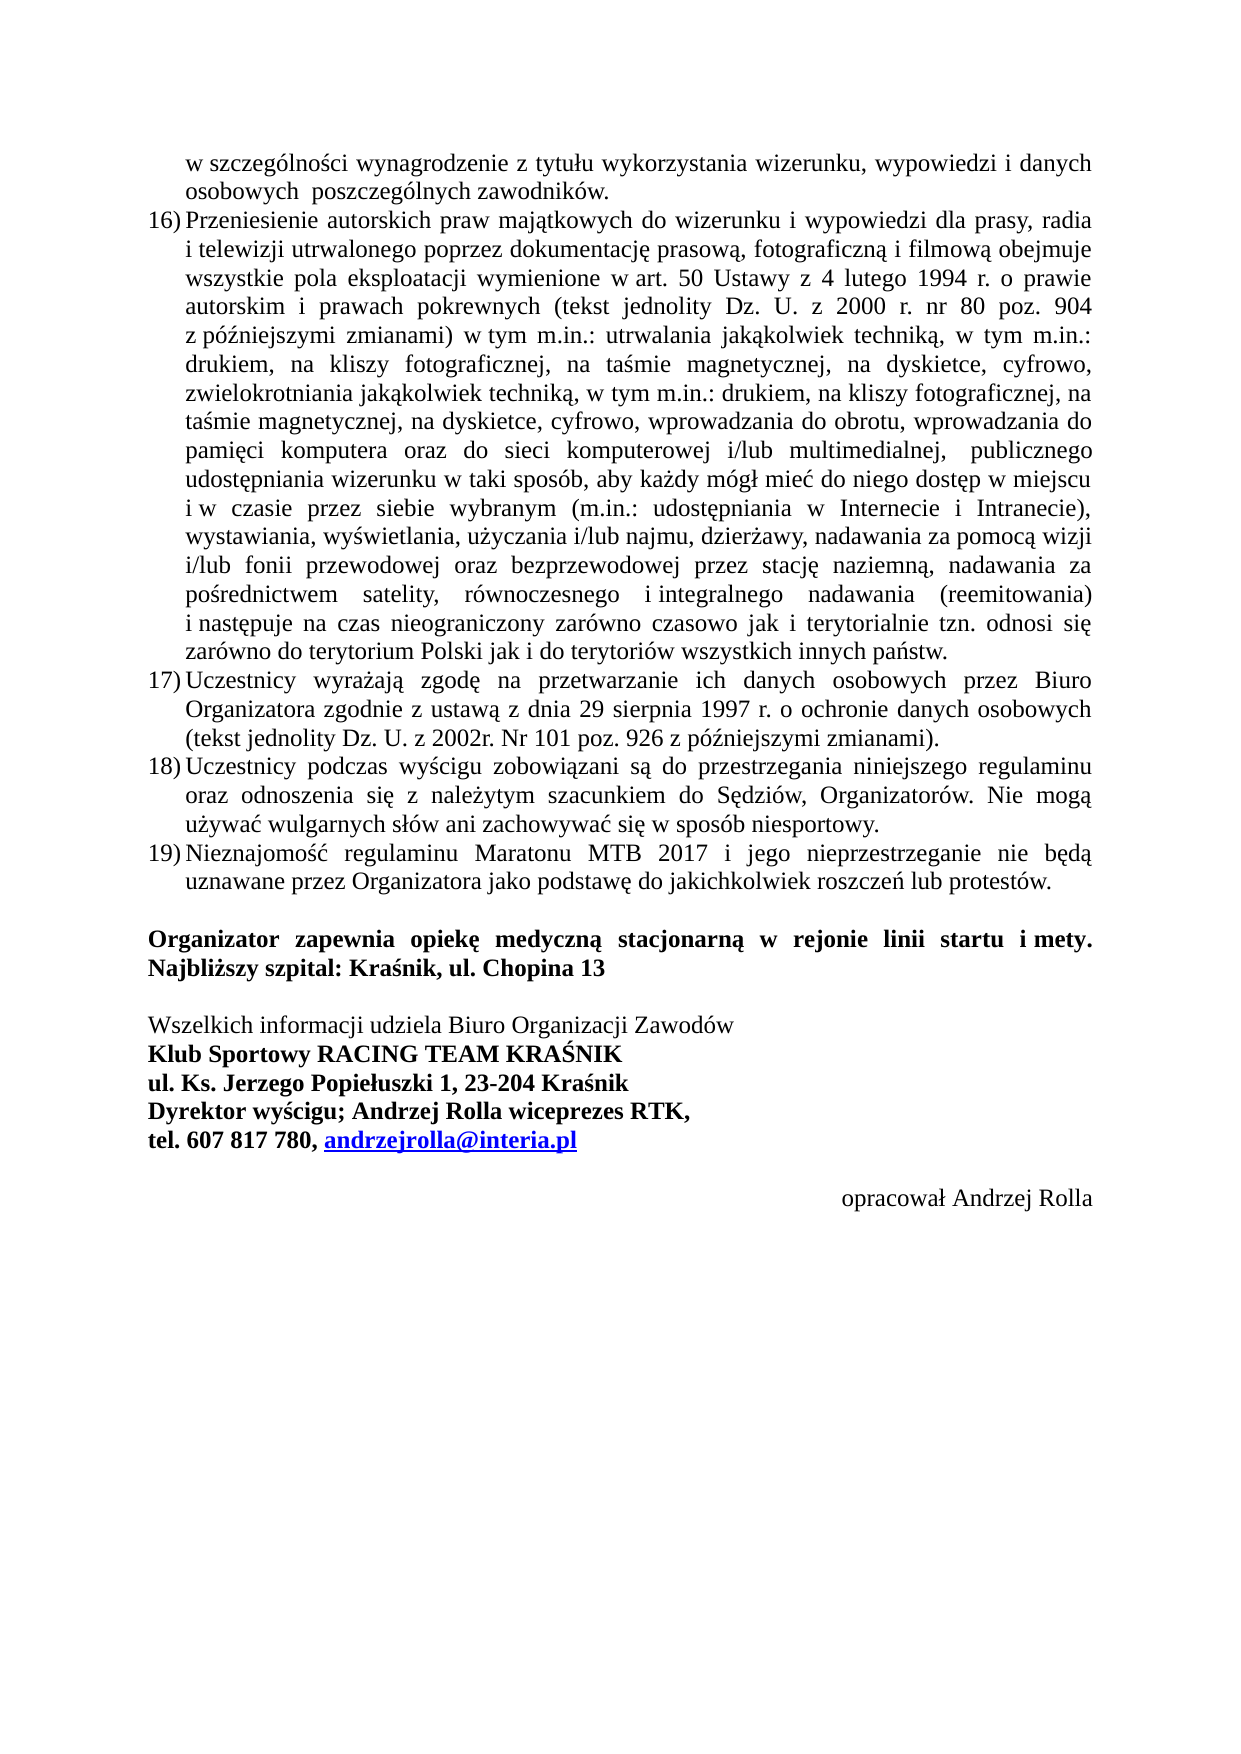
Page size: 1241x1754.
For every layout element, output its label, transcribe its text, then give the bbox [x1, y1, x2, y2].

list Przeniesienie autorskich praw majątkowych do wizerunku i wypowiedzi dla prasy, radia i telewizji utrwalonego poprzez dokumentację prasową, fotograficzną i filmową obejmuje wszystkie pola eksploatacji wymienione w art. 50 Ustawy z 4 lutego 1994 r. o prawie autorskim i prawach pokrewnych (tekst jednolity Dz. U. z 2000 r. nr 80 poz. 904 z późniejszymi zmianami) w tym m.in.: utrwalania jakąkolwiek techniką, w tym m.in.: drukiem, na kliszy fotograficznej, na taśmie magnetycznej, na dyskietce, cyfrowo, zwielokrotniania jakąkolwiek techniką, w tym m.in.: drukiem, na kliszy fotograficznej, na taśmie magnetycznej, na dyskietce, cyfrowo, wprowadzania do obrotu, wprowadzania do pamięci komputera oraz do sieci komputerowej i/lub multimedialnej, publicznego udostępniania wizerunku w taki sposób, aby każdy mógł mieć do niego dostęp w miejscu i w czasie przez siebie wybranym (m.in.: udostępniania w Internecie i Intranecie), wystawiania, wyświetlania, użyczania i/lub najmu, dzierżawy, nadawania za pomocą wizji i/lub fonii przewodowej oraz bezprzewodowej przez stację naziemną, nadawania za pośrednictwem satelity, równoczesnego i integralnego nadawania (reemitowania) i następuje na czas nieograniczony zarówno czasowo jak i terytorialnie tzn. odnosi się zarówno do terytorium Polski jak i do terytoriów wszystkich innych państw. [148, 205, 1093, 665]
text Wszelkich informacji udziela Biuro Organizacji Zawodów [148, 1010, 1093, 1039]
list Nieznajomość regulaminu Maratonu MTB 2017 i jego nieprzestrzeganie nie będą uznawane przez Organizatora jako podstawę do jakichkolwiek roszczeń lub protestów. [148, 838, 1093, 895]
text Klub Sportowy RACING TEAM KRAŚNIK [148, 1039, 1093, 1068]
text Dyrektor wyścigu; Andrzej Rolla wiceprezes RTK, [148, 1096, 1093, 1125]
list Uczestnicy wyrażają zgodę na przetwarzanie ich danych osobowych przez Biuro Organizatora zgodnie z ustawą z dnia 29 sierpnia 1997 r. o ochronie danych osobowych (tekst jednolity Dz. U. z 2002r. Nr 101 poz. 926 z późniejszymi zmianami). [148, 665, 1093, 751]
text ul. Ks. Jerzego Popiełuszki 1, 23-204 Kraśnik [148, 1068, 1093, 1096]
text Organizator zapewnia opiekę medyczną stacjonarną w rejonie linii startu i mety. Najbliższy szpital: Kraśnik, ul. Chopina 13 [148, 924, 1093, 981]
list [148, 148, 1093, 205]
list Uczestnicy podczas wyścigu zobowiązani są do przestrzegania niniejszego regulaminu oraz odnoszenia się z należytym szacunkiem do Sędziów, Organizatorów. Nie mogą używać wulgarnych słów ani zachowywać się w sposób niesportowy. [148, 751, 1093, 838]
text tel. 607 817 780, andrzejrolla@interia.pl [148, 1125, 1093, 1154]
text opracował Andrzej Rolla [148, 1183, 1093, 1211]
